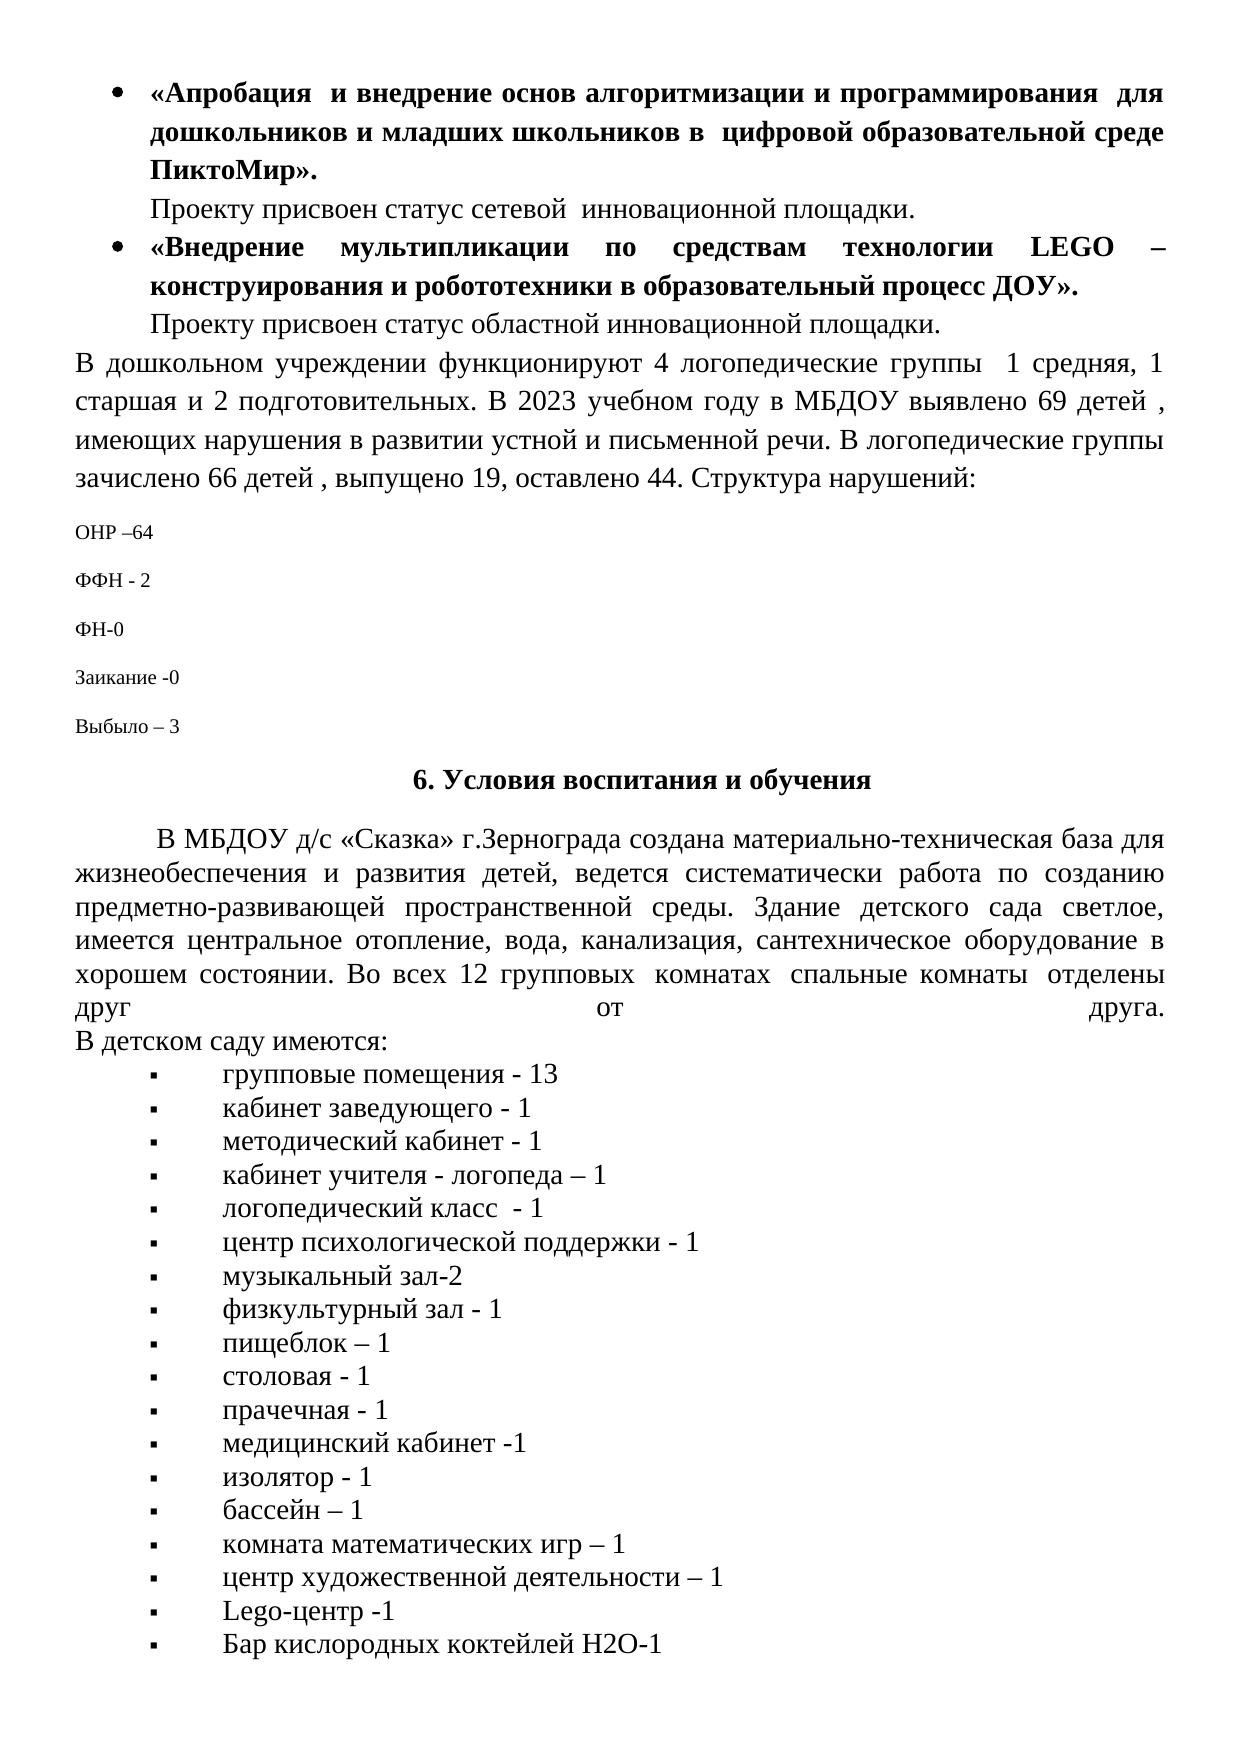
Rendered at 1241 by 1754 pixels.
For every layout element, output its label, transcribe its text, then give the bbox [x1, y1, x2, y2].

list кабинет учителя - логопеда – 1 [75, 1157, 1165, 1191]
list комната математических игр – 1 [75, 1526, 1165, 1559]
text Проекту присвоен статус сетевой инновационной площадки. [150, 191, 1165, 224]
list Lego-центр -1 [75, 1593, 1165, 1627]
list музыкальный зал-2 [75, 1258, 1165, 1291]
list бассейн – 1 [75, 1492, 1165, 1526]
list столовая - 1 [75, 1358, 1165, 1392]
text ФФН - 2 [75, 568, 1165, 592]
list центр художественной деятельности – 1 [75, 1559, 1165, 1593]
list методический кабинет - 1 [75, 1123, 1165, 1157]
list Бар кислородных коктейлей H2O-1 [75, 1627, 1165, 1660]
text В дошкольном учреждении функционируют 4 логопедические группы 1 средняя, 1 старшая и 2 подготовительных. В 2023 учебном году в МБДОУ выявлено 69 детей , имеющих нарушения в развитии устной и письменной речи. В логопедические группы зачислено 66 детей , выпущено 19, оставлено 44. Структура нарушений: [75, 345, 1165, 422]
list «Внедрение мультипликации по средствам технологии LEGO –конструирования и робототехники в образовательный процесс ДОУ». [112, 229, 1165, 301]
list кабинет заведующего - 1 [75, 1090, 1165, 1123]
list прачечная - 1 [75, 1392, 1165, 1425]
text В МБДОУ д/с «Сказка» г.Зернограда создана материально-техническая база для жизнеобеспечения и развития детей, ведется систематически работа по созданию предметно-развивающей пространственной среды. Здание детского сада светлое, имеется центральное отопление, вода, канализация, сантехническое оборудование в хорошем состоянии. Во всех 12 групповых комнатах спальные комнаты отделены друг от друга. В детском саду имеются: [75, 822, 1165, 1056]
list изолятор - 1 [75, 1459, 1165, 1492]
text 6. Условия воспитания и обучения [119, 762, 1165, 796]
text Выбыло – 3 [75, 714, 1165, 738]
list логопедический класс - 1 [75, 1191, 1165, 1224]
text ОНР –64 [75, 520, 1165, 544]
list групповые помещения - 13 [75, 1056, 1165, 1090]
list медицинский кабинет -1 [75, 1425, 1165, 1459]
text ФН-0 [75, 617, 1165, 641]
list центр психологической поддержки - 1 [75, 1224, 1165, 1258]
text В дошкольном учреждении функционируют 4 логопедические группы 1 средняя, 1 старшая и 2 подготовительных. В 2023 учебном году в МБДОУ выявлено 69 детей , имеющих нарушения в развитии устной и письменной речи. В логопедические группы зачислено 66 детей , выпущено 19, оставлено 44. Структура нарушений: [75, 456, 1165, 494]
list пищеблок – 1 [75, 1325, 1165, 1358]
list Проекту присвоен статус областной инновационной площадки. [150, 306, 1165, 340]
text Заикание -0 [75, 665, 1165, 689]
list «Апробация и внедрение основ алгоритмизации и программирования для дошкольников и младших школьников в цифровой образовательной среде ПиктоМир». [112, 75, 1165, 186]
list физкультурный зал - 1 [75, 1291, 1165, 1325]
